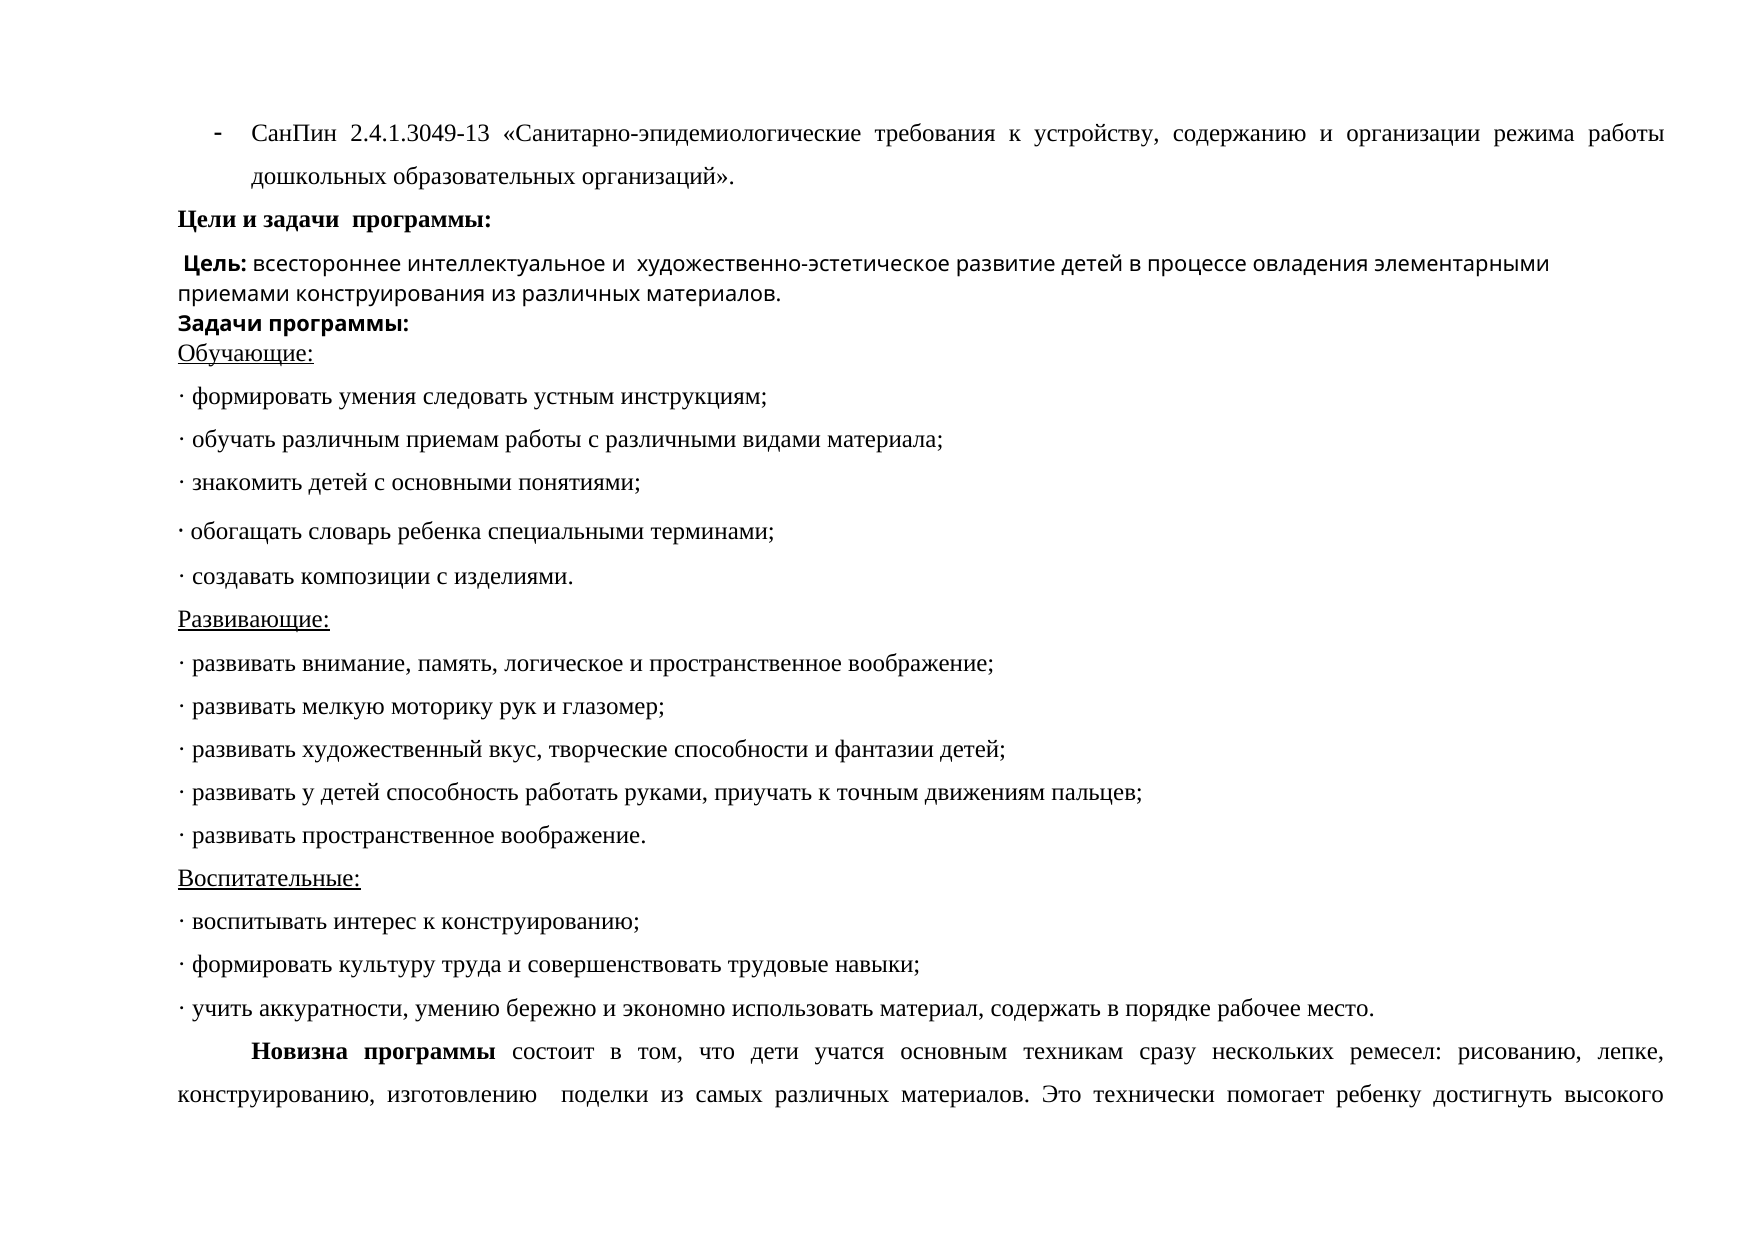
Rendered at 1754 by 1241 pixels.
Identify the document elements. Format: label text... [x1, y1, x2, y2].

text Цель: всестороннее интеллектуальное и художественно-эстетическое развитие детей в процессе овладения элементарными приемами конструирования из различных материалов. Задачи программы: [177, 248, 1665, 338]
text Цели и задачи программы: [177, 204, 1665, 233]
list СанПин 2.4.1.3049-13 «Санитарно-эпидемиологические требования к устройству, содержанию и организации режима работы дошкольных образовательных организаций». [213, 118, 1665, 190]
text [177, 1036, 1665, 1108]
text Обучающие: · формировать умения следовать устным инструкциям; · обучать различным приемам работы с различными видами материала; · знакомить детей с основными понятиями; · обогащать словарь ребенка специальными терминами; · создавать композиции с изделиями. Развивающие: · развивать внимание, память, логическое и пространственное воображение; · развивать мелкую моторику рук и глазомер; · развивать художественный вкус, творческие способности и фантазии детей; · развивать у детей способность работать руками, приучать к точным движениям пальцев; · развивать пространственное воображение. Воспитательные: · воспитывать интерес к конструированию; · формировать культуру труда и совершенствовать трудовые навыки; · учить аккуратности, умению бережно и экономно использовать материал, содержать в порядке рабочее место. [177, 338, 1665, 1021]
